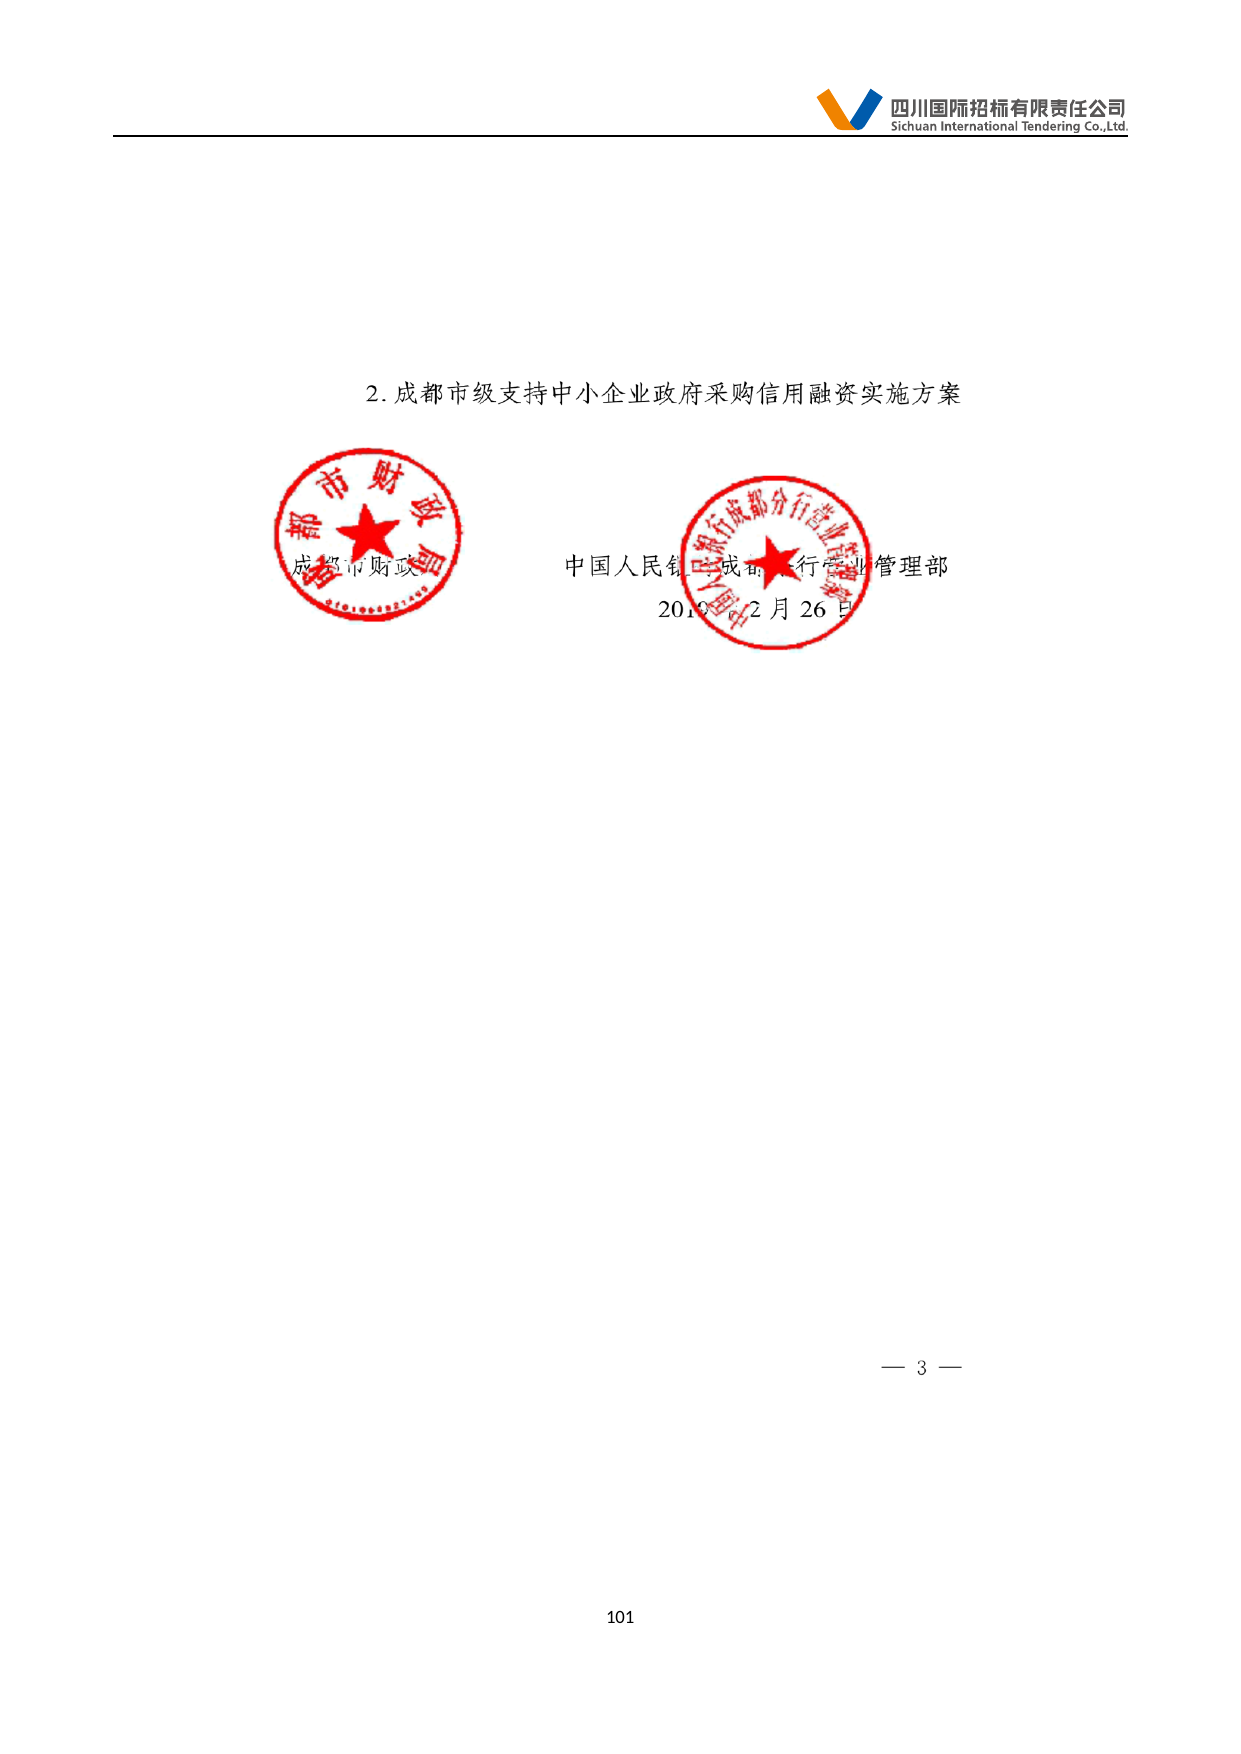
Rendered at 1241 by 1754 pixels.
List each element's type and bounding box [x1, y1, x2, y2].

picture [112, 216, 1086, 1474]
